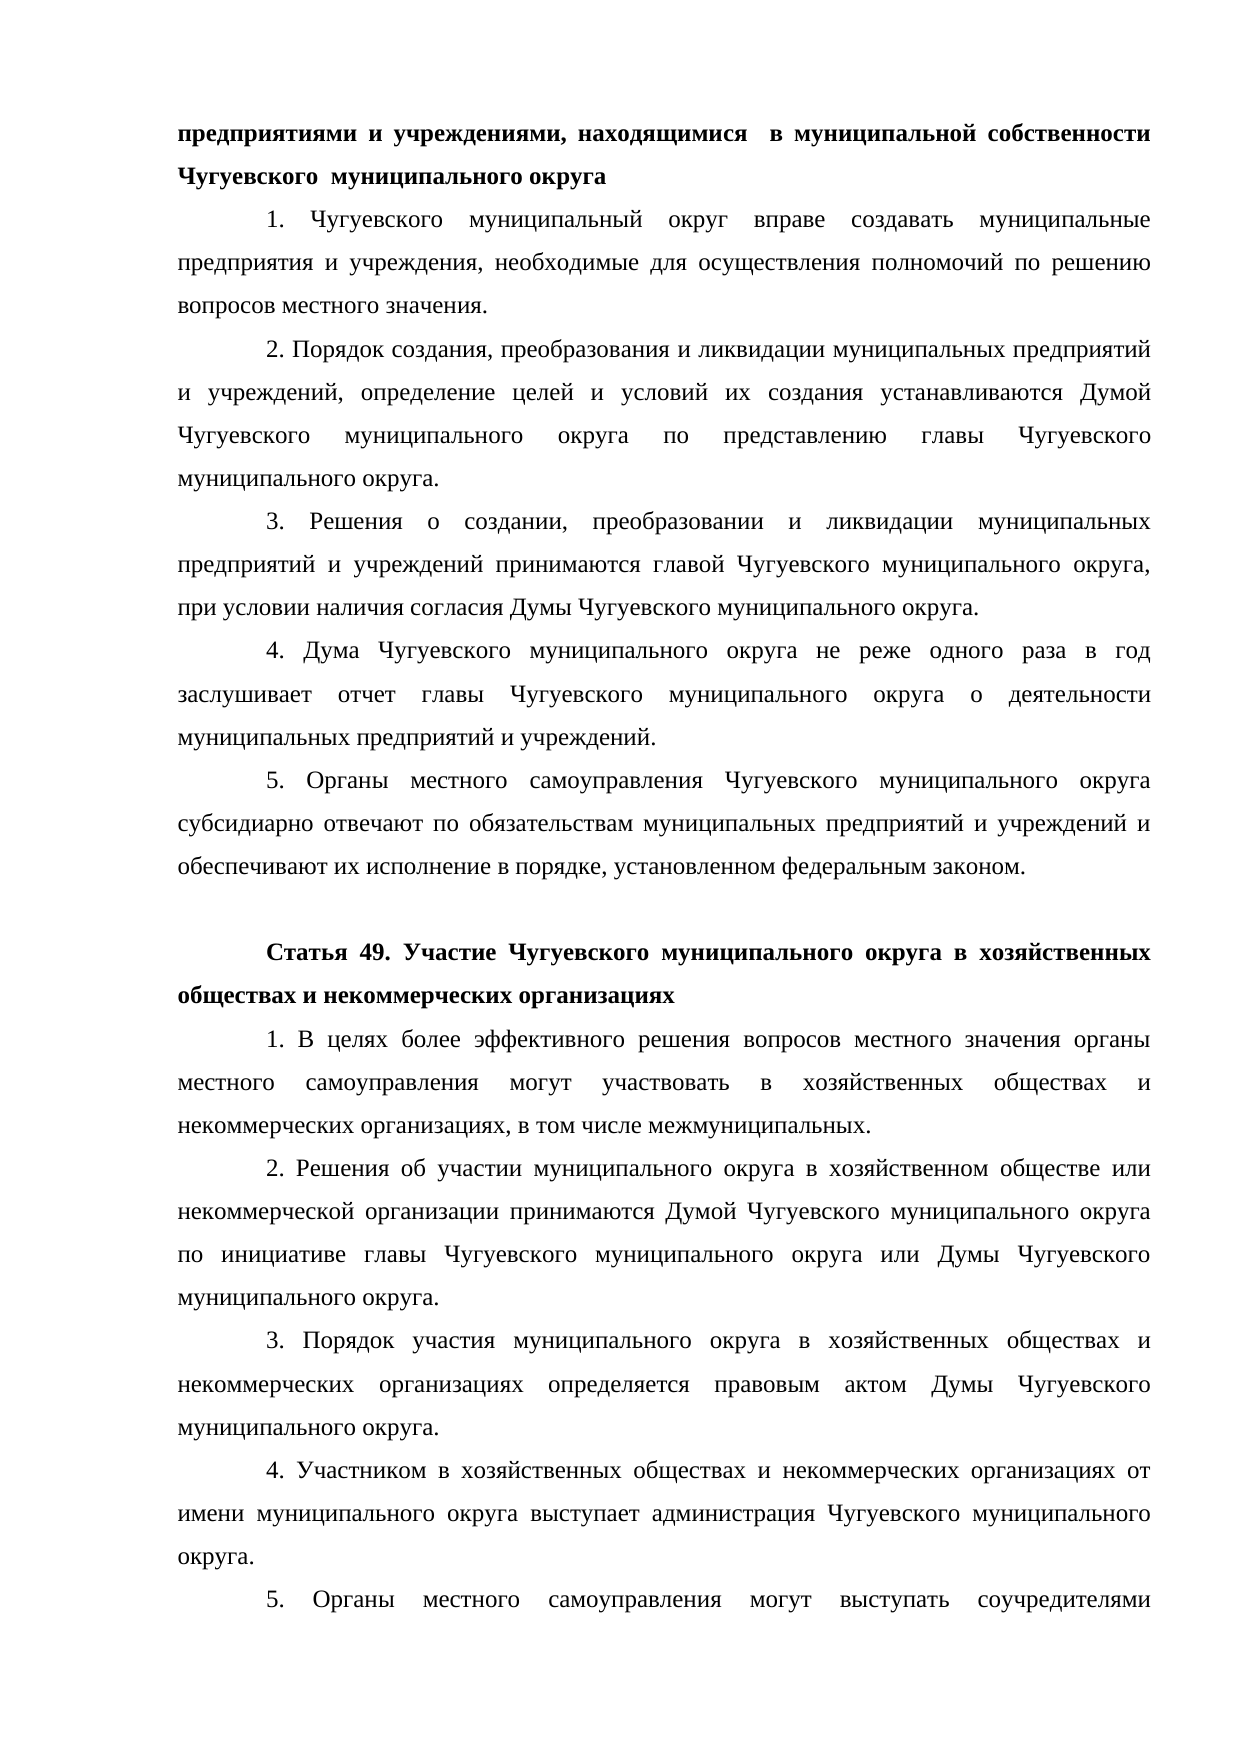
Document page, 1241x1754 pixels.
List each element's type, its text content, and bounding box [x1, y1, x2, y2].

text 1. Чугуевского муниципальный округ вправе создавать муниципальные предприятия и учреждения, необходимые для осуществления полномочий по решению вопросов местного значения. [177, 204, 1152, 319]
text 5. Органы местного самоуправления Чугуевского муниципального округа субсидиарно отвечают по обязательствам муниципальных предприятий и учреждений и обеспечивают их исполнение в порядке, установленном федеральным законом. [177, 765, 1152, 880]
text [177, 118, 1152, 190]
text 4. Дума Чугуевского муниципального округа не реже одного раза в год заслушивает отчет главы Чугуевского муниципального округа о деятельности муниципальных предприятий и учреждений. [177, 636, 1152, 751]
text 3. Порядок участия муниципального округа в хозяйственных обществах и некоммерческих организациях определяется правовым актом Думы Чугуевского муниципального округа. [177, 1326, 1152, 1441]
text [177, 1584, 1152, 1613]
text 1. В целях более эффективного решения вопросов местного значения органы местного самоуправления могут участвовать в хозяйственных обществах и некоммерческих организациях, в том числе межмуниципальных. [177, 1024, 1152, 1139]
text 4. Участником в хозяйственных обществах и некоммерческих организациях от имени муниципального округа выступает администрация Чугуевского муниципального округа. [177, 1455, 1152, 1570]
text 2. Решения об участии муниципального округа в хозяйственном обществе или некоммерческой организации принимаются Думой Чугуевского муниципального округа по инициативе главы Чугуевского муниципального округа или Думы Чугуевского муниципального округа. [177, 1153, 1152, 1311]
text 2. Порядок создания, преобразования и ликвидации муниципальных предприятий и учреждений, определение целей и условий их создания устанавливаются Думой Чугуевского муниципального округа по представлению главы Чугуевского муниципального округа. [177, 334, 1152, 492]
text 3. Решения о создании, преобразовании и ликвидации муниципальных предприятий и учреждений принимаются главой Чугуевского муниципального округа, при условии наличия согласия Думы Чугуевского муниципального округа. [177, 506, 1152, 621]
text Статья 49. Участие Чугуевского муниципального округа в хозяйственных обществах и некоммерческих организациях [177, 937, 1152, 1009]
